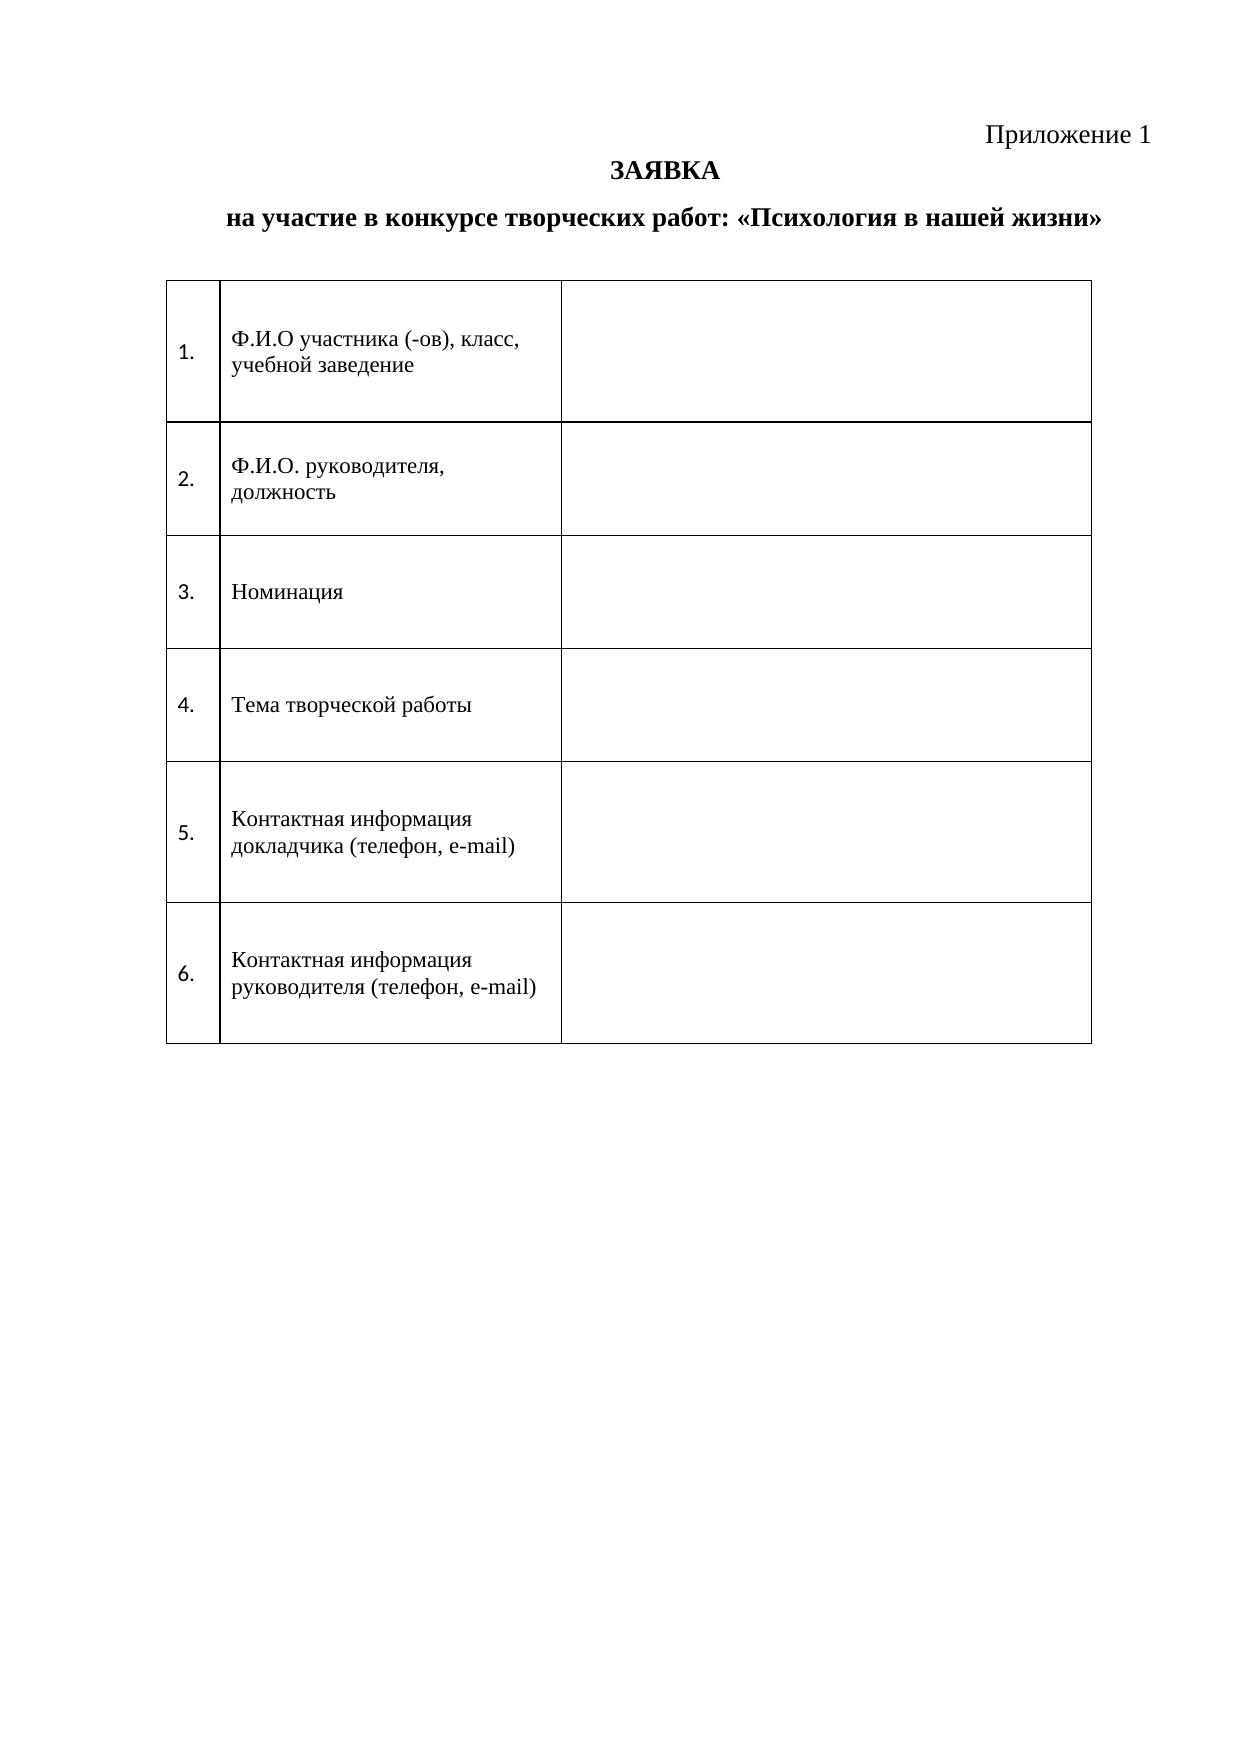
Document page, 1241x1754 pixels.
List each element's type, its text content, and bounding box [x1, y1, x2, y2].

table_cell [167, 536, 219, 648]
table_cell [167, 649, 219, 761]
text на участие в конкурсе творческих работ: «Психология в нашей жизни» [177, 201, 1152, 233]
text Приложение 1 [177, 118, 1152, 149]
table_cell Номинация [221, 536, 561, 648]
table_cell Тема творческой работы [221, 649, 561, 761]
table_cell [562, 423, 1091, 534]
table_cell [167, 423, 219, 534]
table_cell [562, 536, 1091, 648]
table_cell Ф.И.О. руководителя, должность [221, 423, 561, 534]
table_header [562, 281, 1091, 421]
table_cell [167, 762, 219, 902]
table_cell Контактная информация руководителя (телефон, e-mail) [221, 903, 561, 1043]
table_cell [562, 762, 1091, 902]
text ЗАЯВКА [179, 154, 1152, 185]
table_cell [562, 649, 1091, 761]
table_header [167, 281, 219, 421]
table_header Ф.И.О участника (-ов), класс, учебной заведение [221, 281, 561, 421]
table_cell [562, 903, 1091, 1043]
table_cell [167, 903, 219, 1043]
table_cell Контактная информация докладчика (телефон, e-mail) [221, 762, 561, 902]
